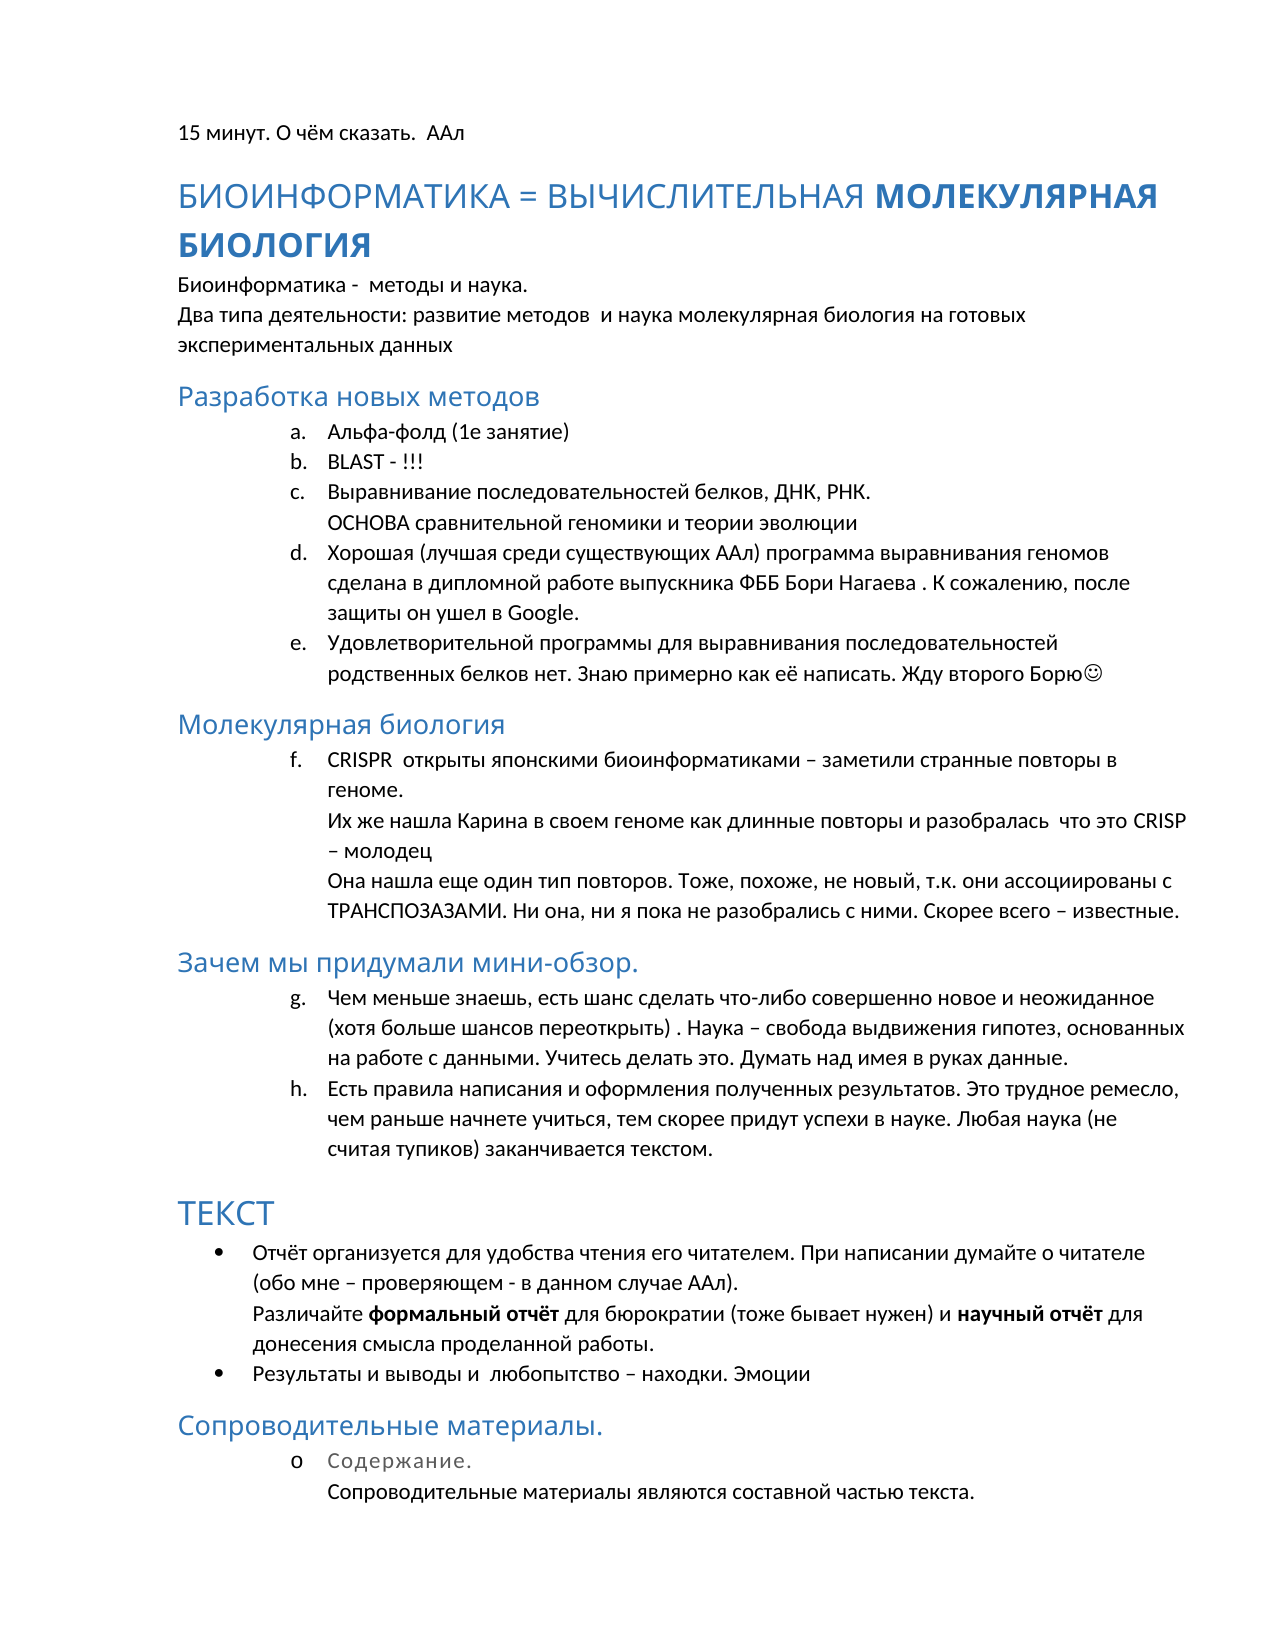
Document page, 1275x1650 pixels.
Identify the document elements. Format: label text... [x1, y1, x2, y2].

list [290, 1446, 1186, 1505]
list CRISPR открыты японскими биоинформатиками – заметили странные повторы в геноме. Их же нашла Карина в своем геноме как длинные повторы и разобралась что это CRISP – молодец Она нашла еще один тип повторов. Тоже, похоже, не новый, т.к. они ассоциированы с ТРАНСПОЗАЗАМИ. Ни она, ни я пока не разобрались с ними. Скорее всего – известные. [290, 745, 1186, 924]
list BLAST - !!! [290, 447, 1186, 475]
subtitle Сопроводительные материалы. [177, 1406, 1186, 1443]
list Альфа-фолд (1е занятие) [290, 417, 1186, 445]
subtitle БИОИНФОРМАТИКА = ВЫЧИСЛИТЕЛЬНАЯ МОЛЕКУЛЯРНАЯ БИОЛОГИЯ Биоинформатика - методы и наука. [177, 173, 1186, 298]
list Удовлетворительной программы для выравнивания последовательностей родственных белков нет. Знаю примерно как её написать. Жду второго Борю [290, 628, 1186, 687]
text Два типа деятельности: развитие методов и наука молекулярная биология на готовых экспериментальных данных [177, 300, 1186, 358]
text 15 минут. О чём сказать. ААл [177, 118, 1186, 146]
subtitle Разработка новых методов [177, 377, 1186, 414]
list Выравнивание последовательностей белков, ДНК, РНК. ОСНОВА сравнительной геномики и теории эволюции [290, 477, 1186, 536]
subtitle Молекулярная биология [177, 706, 1186, 742]
list Результаты и выводы и любопытство – находки. Эмоции [215, 1359, 1186, 1387]
subtitle Зачем мы придумали мини-обзор. [177, 943, 1186, 980]
list Есть правила написания и оформления полученных результатов. Это трудное ремесло, чем раньше начнете учиться, тем скорее придут успехи в науке. Любая наука (не считая тупиков) заканчивается текстом. [290, 1074, 1186, 1162]
list Хорошая (лучшая среди существующих ААл) программа выравнивания геномов сделана в дипломной работе выпускника ФББ Бори Нагаева . К сожалению, после защиты он ушел в Google. [290, 538, 1186, 626]
list Отчёт организуется для удобства чтения его читателем. При написании думайте о читателе (обо мне – проверяющем - в данном случае ААл). Различайте формальный отчёт для бюрократии (тоже бывает нужен) и научный отчёт для донесения смысла проделанной работы. [215, 1238, 1186, 1357]
list Чем меньше знаешь, есть шанс сделать что-либо совершенно новое и неожиданное (хотя больше шансов переоткрыть) . Наука – свобода выдвижения гипотез, основанных на работе с данными. Учитесь делать это. Думать над имея в руках данные. [290, 983, 1186, 1071]
subtitle ТЕКСТ [177, 1189, 1186, 1235]
